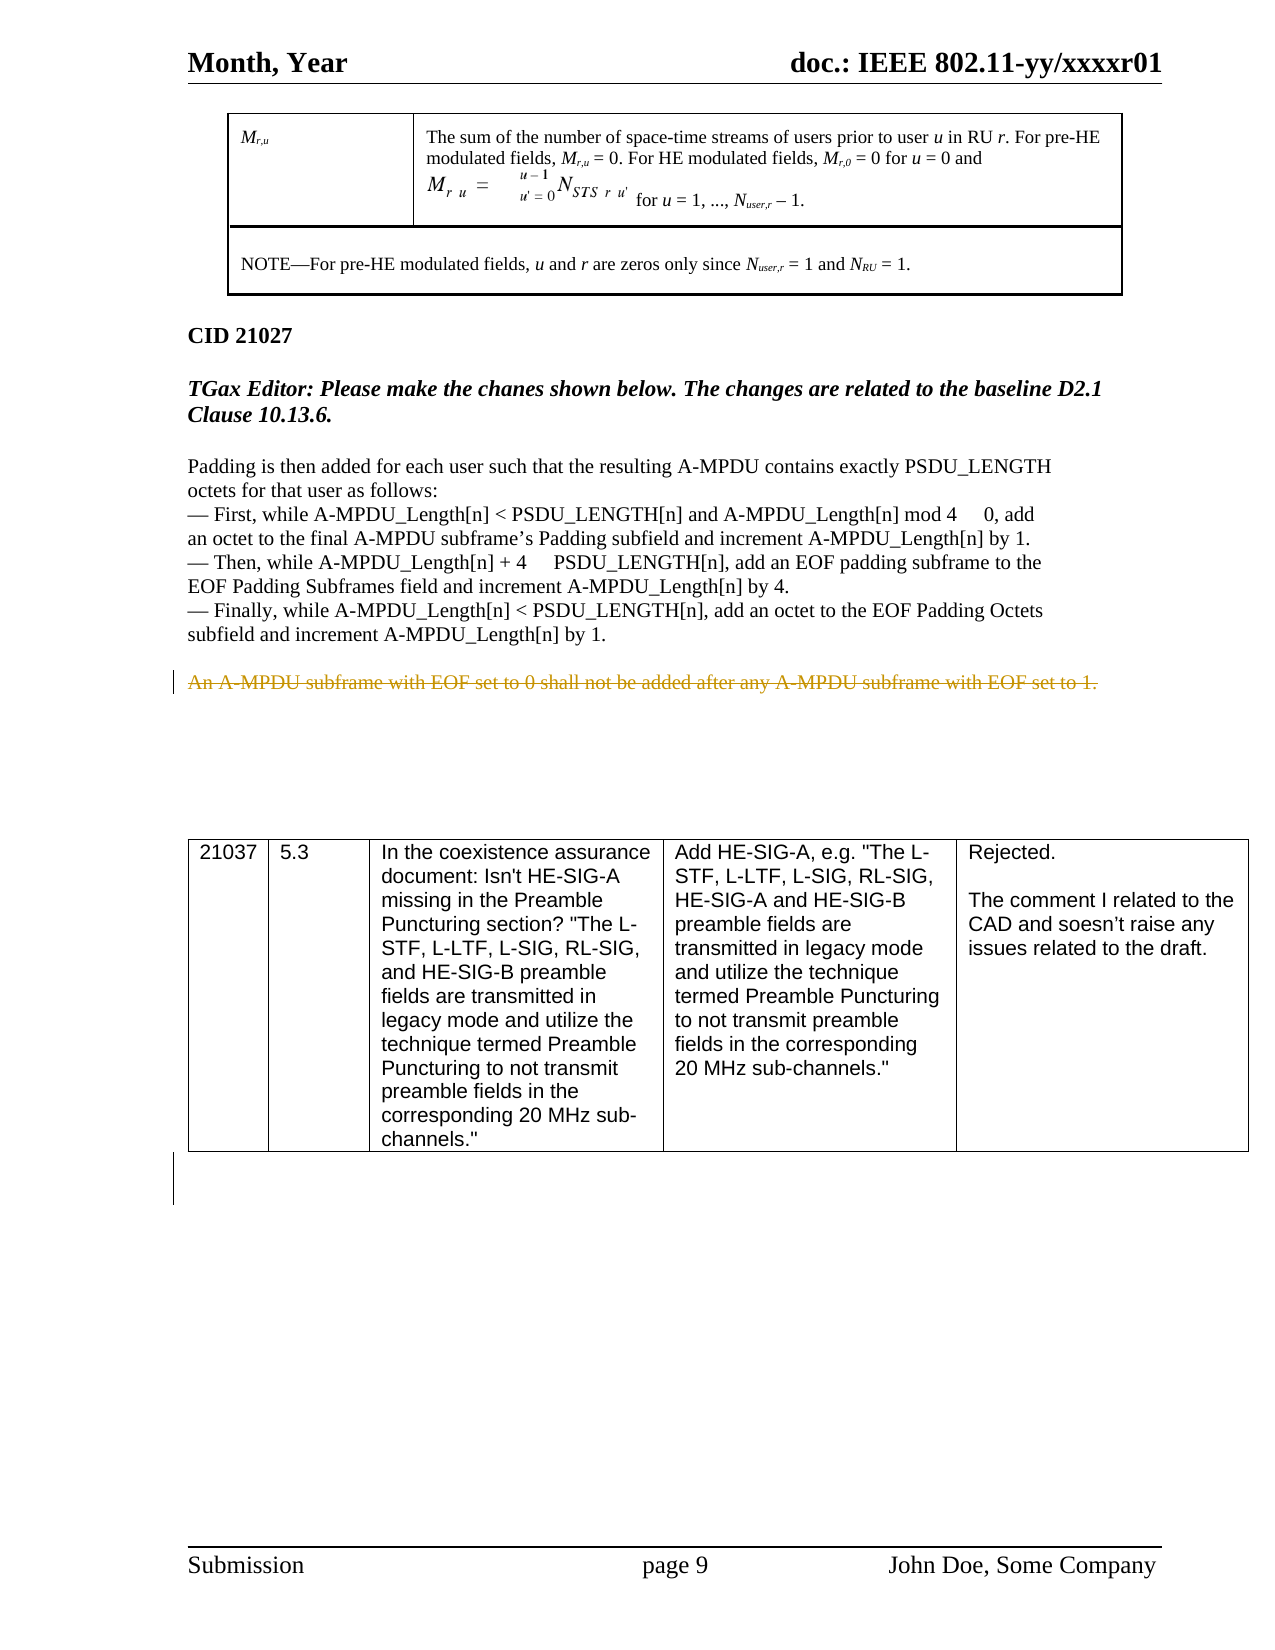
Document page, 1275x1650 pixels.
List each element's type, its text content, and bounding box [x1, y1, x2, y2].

table_header Rejected. The comment I related to the CAD and soesn’t raise any issues related to the draft. [957, 840, 1248, 1151]
text CID 21027 [187, 322, 1162, 348]
text — Then, while A-MPDU_Length[n] + 4  PSDU_LENGTH[n], add an EOF padding subframe to the [187, 550, 1162, 574]
text EOF Padding Subframes field and increment A-MPDU_Length[n] by 4. [187, 574, 1162, 598]
table_header Add HE-SIG-A, e.g. "The L-STF, L-LTF, L-SIG, RL-SIG, HE-SIG-A and HE-SIG-B preamble fields are transmitted in legacy mode and utilize the technique termed Preamble Puncturing to not transmit preamble fields in the corresponding 20 MHz sub-channels." [664, 840, 956, 1151]
text — Finally, while A-MPDU_Length[n] < PSDU_LENGTH[n], add an octet to the EOF Padding Octets [187, 598, 1162, 622]
table_header 5.3 [269, 840, 369, 1151]
text subfield and increment A-MPDU_Length[n] by 1. [187, 622, 1162, 646]
text Padding is then added for each user such that the resulting A-MPDU contains exactly PSDU_LENGTH [187, 454, 1162, 478]
text an octet to the final A-MPDU subframe’s Padding subfield and increment A-MPDU_Length[n] by 1. [187, 526, 1162, 550]
table_cell The sum of the number of space-time streams of users prior to user u in RU r. For pre-HE modulated fields, Mr,u = 0. For HE modulated fields, Mr,0 = 0 for u = 0 and for u = 1, ..., Nuser,r – 1. [414, 114, 1121, 225]
table_cell NOTE—For pre-HE modulated fields, u and r are zeros only since Nuser,r = 1 and NRU = 1. [229, 226, 1121, 293]
table_header 21037 [189, 840, 268, 1151]
table_cell Mr,u [229, 114, 413, 225]
text — First, while A-MPDU_Length[n] < PSDU_LENGTH[n] and A-MPDU_Length[n] mod 4  0, add [187, 502, 1162, 526]
table_header In the coexistence assurance document: Isn't HE-SIG-A missing in the Preamble Puncturing section? "The L-STF, L-LTF, L-SIG, RL-SIG, and HE-SIG-B preamble fields are transmitted in legacy mode and utilize the technique termed Preamble Puncturing to not transmit preamble fields in the corresponding 20 MHz sub-channels." [370, 840, 663, 1151]
text TGax Editor: Please make the chanes shown below. The changes are related to the baseline D2.1 Clause 10.13.6. [187, 374, 1162, 427]
text octets for that user as follows: [187, 478, 1162, 502]
